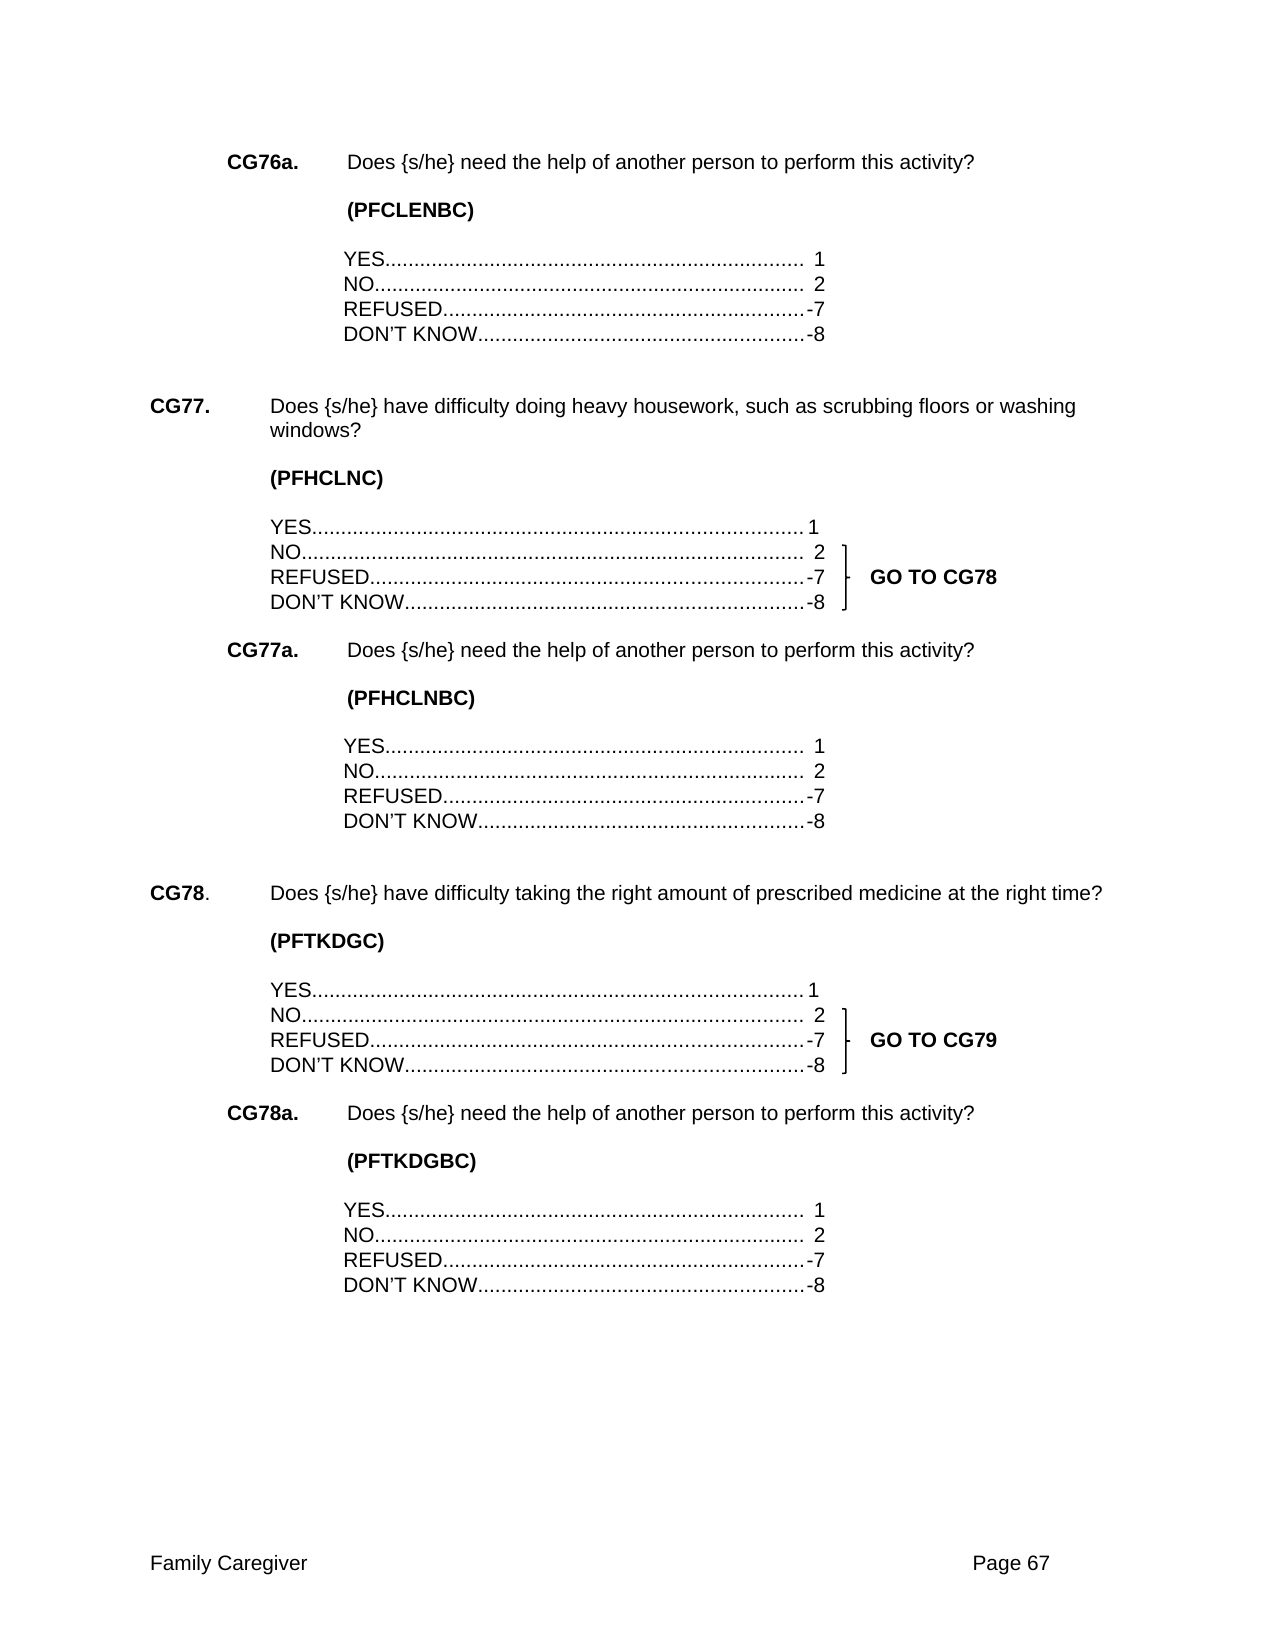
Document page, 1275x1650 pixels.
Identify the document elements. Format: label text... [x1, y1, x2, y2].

text YES 1 [343, 246, 1125, 271]
text REFUSED -7 GO TO CG79 [847, 1027, 1125, 1052]
text (PFTKDGBC) [347, 1149, 1125, 1173]
text REFUSED -7 GO TO CG78 [270, 563, 845, 588]
text REFUSED -7 [343, 1247, 1125, 1272]
text REFUSED -7 [343, 783, 1125, 808]
text YES 1 [343, 1197, 1125, 1222]
text DON’T KNOW -8 [343, 1272, 1125, 1297]
text CG76a. Does {s/he} need the help of another person to perform this activity? [227, 150, 1125, 174]
text DON’T KNOW -8 [343, 808, 1125, 833]
text DON’T KNOW -8 [343, 321, 1125, 346]
text (PFHCLNBC) [347, 685, 1125, 709]
text DON’T KNOW -8 [270, 588, 1125, 613]
text CG78a. Does {s/he} need the help of another person to perform this activity? [227, 1101, 1125, 1125]
text DON’T KNOW -8 [270, 1052, 1125, 1077]
text (PFTKDGC) [270, 929, 1125, 953]
text NO 2 [343, 271, 1125, 296]
text (PFCLENBC) [347, 198, 1125, 222]
text NO 2 [270, 1002, 1125, 1027]
text NO 2 [343, 758, 1125, 783]
text YES 1 [270, 977, 1125, 1002]
text NO 2 [343, 1222, 1125, 1247]
text YES 1 [343, 733, 1125, 758]
text REFUSED -7 GO TO CG78 [847, 563, 1125, 588]
text YES 1 [270, 513, 1125, 538]
text (PFHCLNC) [270, 466, 1125, 489]
text REFUSED -7 [343, 296, 1125, 321]
text NO 2 [270, 538, 1125, 563]
text CG78. Does {s/he} have difficulty taking the right amount of prescribed medicine at the right time? [150, 881, 1125, 905]
text CG77a. Does {s/he} need the help of another person to perform this activity? [227, 637, 1125, 661]
text CG77. Does {s/he} have difficulty doing heavy housework, such as scrubbing floors or washing windows? [150, 394, 1125, 442]
text REFUSED -7 GO TO CG79 [270, 1027, 845, 1052]
